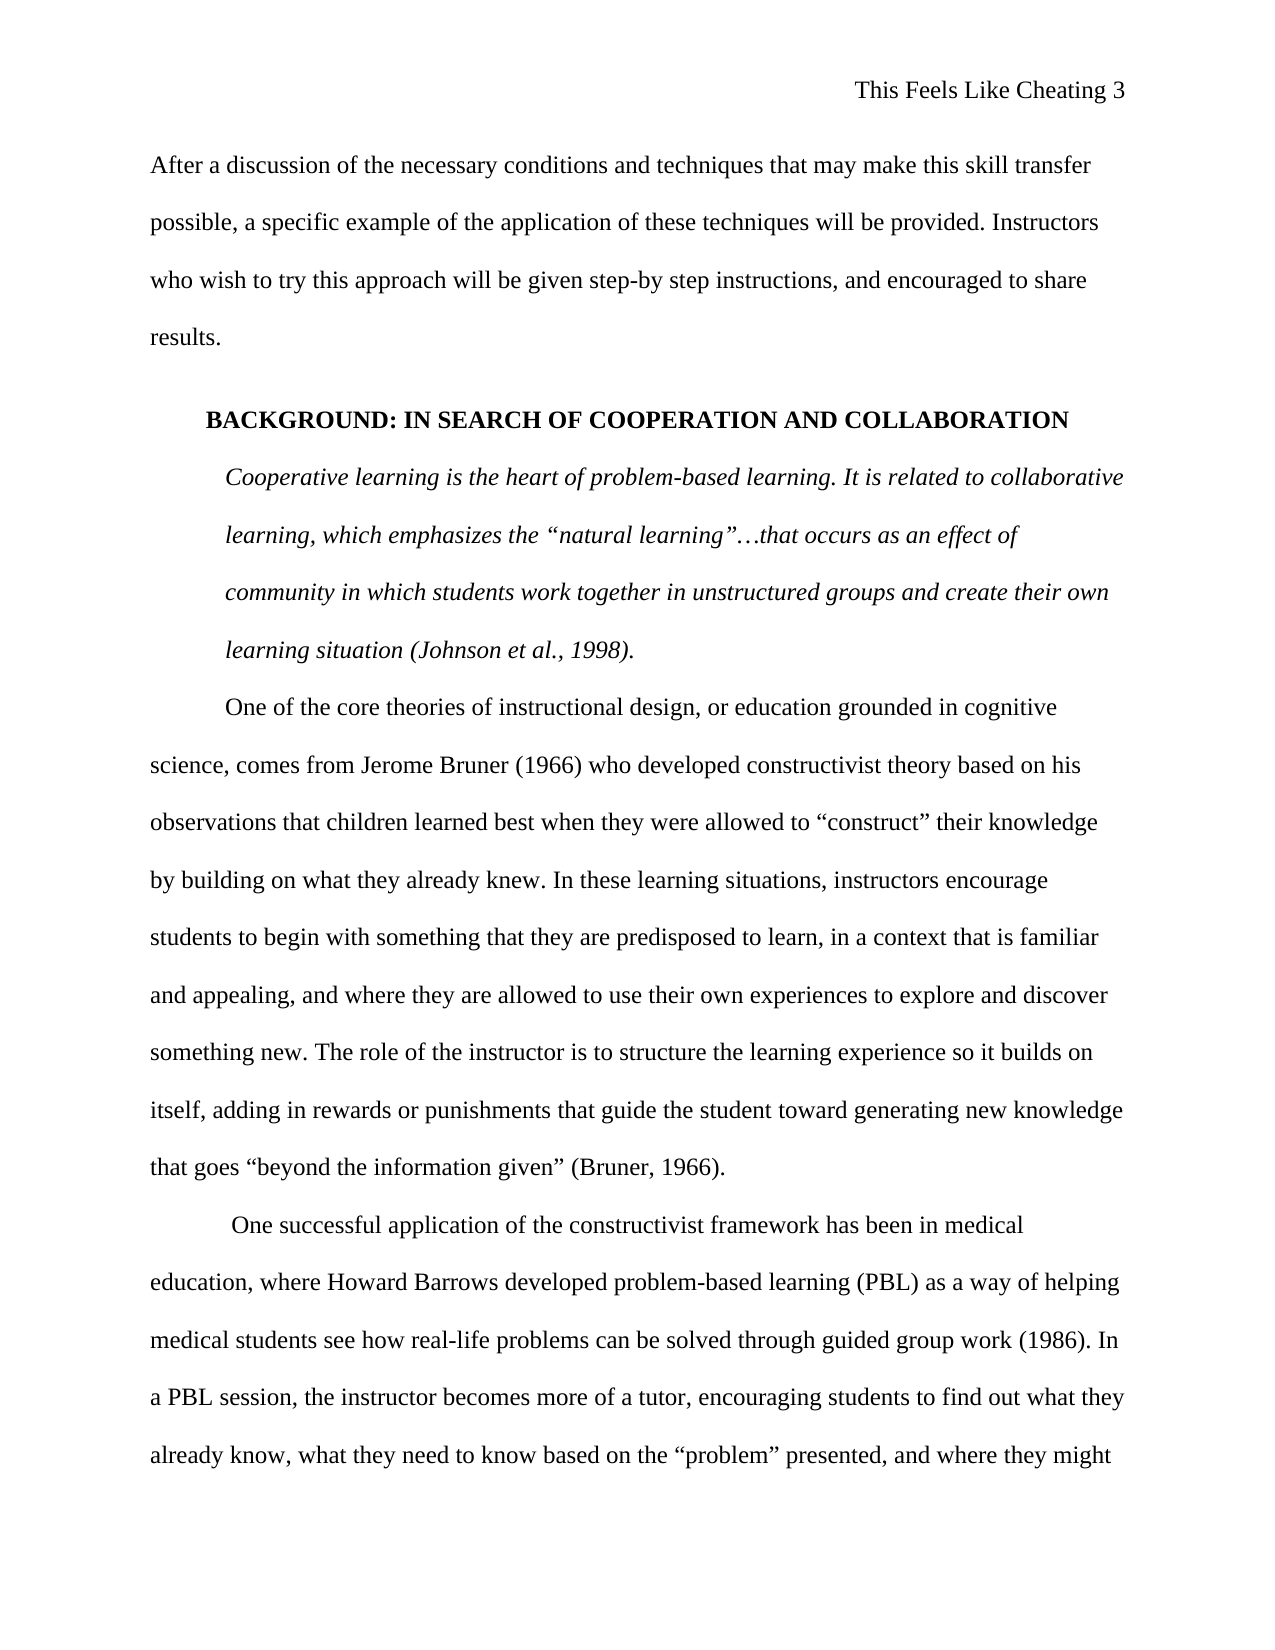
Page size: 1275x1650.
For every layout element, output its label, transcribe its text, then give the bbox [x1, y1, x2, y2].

text Cooperative learning is the heart of problem-based learning. It is related to collaborative learning, which emphasizes the “natural learning”…that occurs as an effect of community in which students work together in unstructured groups and create their own learning situation (Johnson et al., 1998). [225, 462, 1125, 664]
text One of the core theories of instructional design, or education grounded in cognitive science, comes from Jerome Bruner (1966) who developed constructivist theory based on his observations that children learned best when they were allowed to “construct” their knowledge by building on what they already knew. In these learning situations, instructors encourage students to begin with something that they are predisposed to learn, in a context that is familiar and appealing, and where they are allowed to use their own experiences to explore and discover something new. The role of the instructor is to structure the learning experience so it builds on itself, adding in rewards or punishments that guide the student toward generating new knowledge that goes “beyond the information given” (Bruner, 1966). [150, 692, 1125, 1181]
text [150, 150, 1125, 351]
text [150, 1210, 1125, 1469]
subtitle background: in search of cooperation and collaboration [150, 405, 1125, 434]
